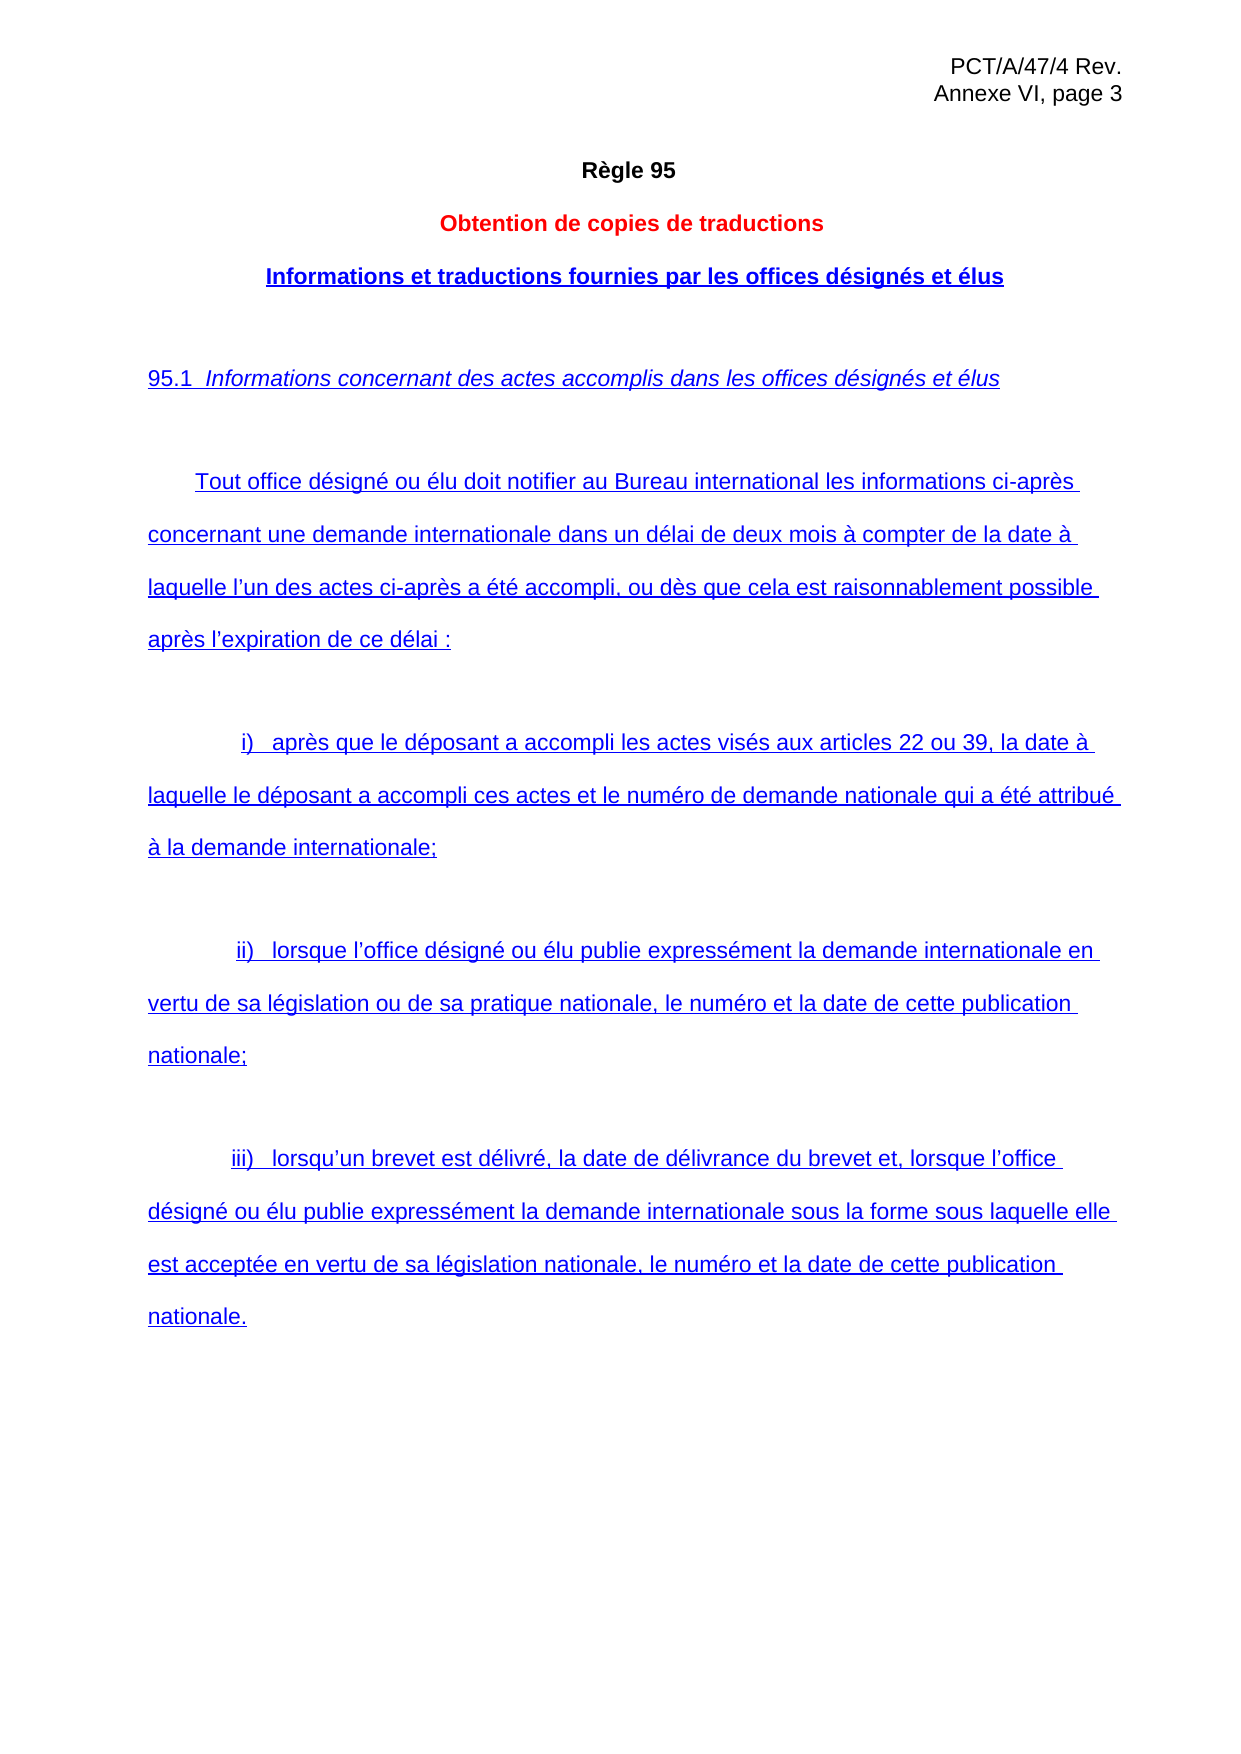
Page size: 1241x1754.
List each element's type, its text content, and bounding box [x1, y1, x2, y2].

title Règle 95 Obtention de copies de traductions Informations et traductions fournies par les offices désignés et élus [148, 157, 1122, 289]
text iii) lorsqu’un brevet est délivré, la date de délivrance du brevet et, lorsque l’office désigné ou élu publie expressément la demande internationale sous la forme sous laquelle elle est acceptée en vertu de sa législation nationale, le numéro et la date de cette publication nationale. [148, 1145, 1122, 1329]
text 95.1 Informations concernant des actes accomplis dans les offices désignés et élus [148, 365, 1122, 392]
text ii) lorsque l’office désigné ou élu publie expressément la demande internationale en vertu de sa législation ou de sa pratique nationale, le numéro et la date de cette publication nationale; [148, 937, 1122, 1069]
text i) après que le déposant a accompli les actes visés aux articles 22 ou 39, la date à laquelle le déposant a accompli ces actes et le numéro de demande nationale qui a été attribué à la demande internationale; [148, 729, 1122, 861]
text Tout office désigné ou élu doit notifier au Bureau international les informations ci-après concernant une demande internationale dans un délai de deux mois à compter de la date à laquelle l’un des actes ci-après a été accompli, ou dès que cela est raisonnablement possible après l’expiration de ce délai : [148, 468, 1122, 652]
